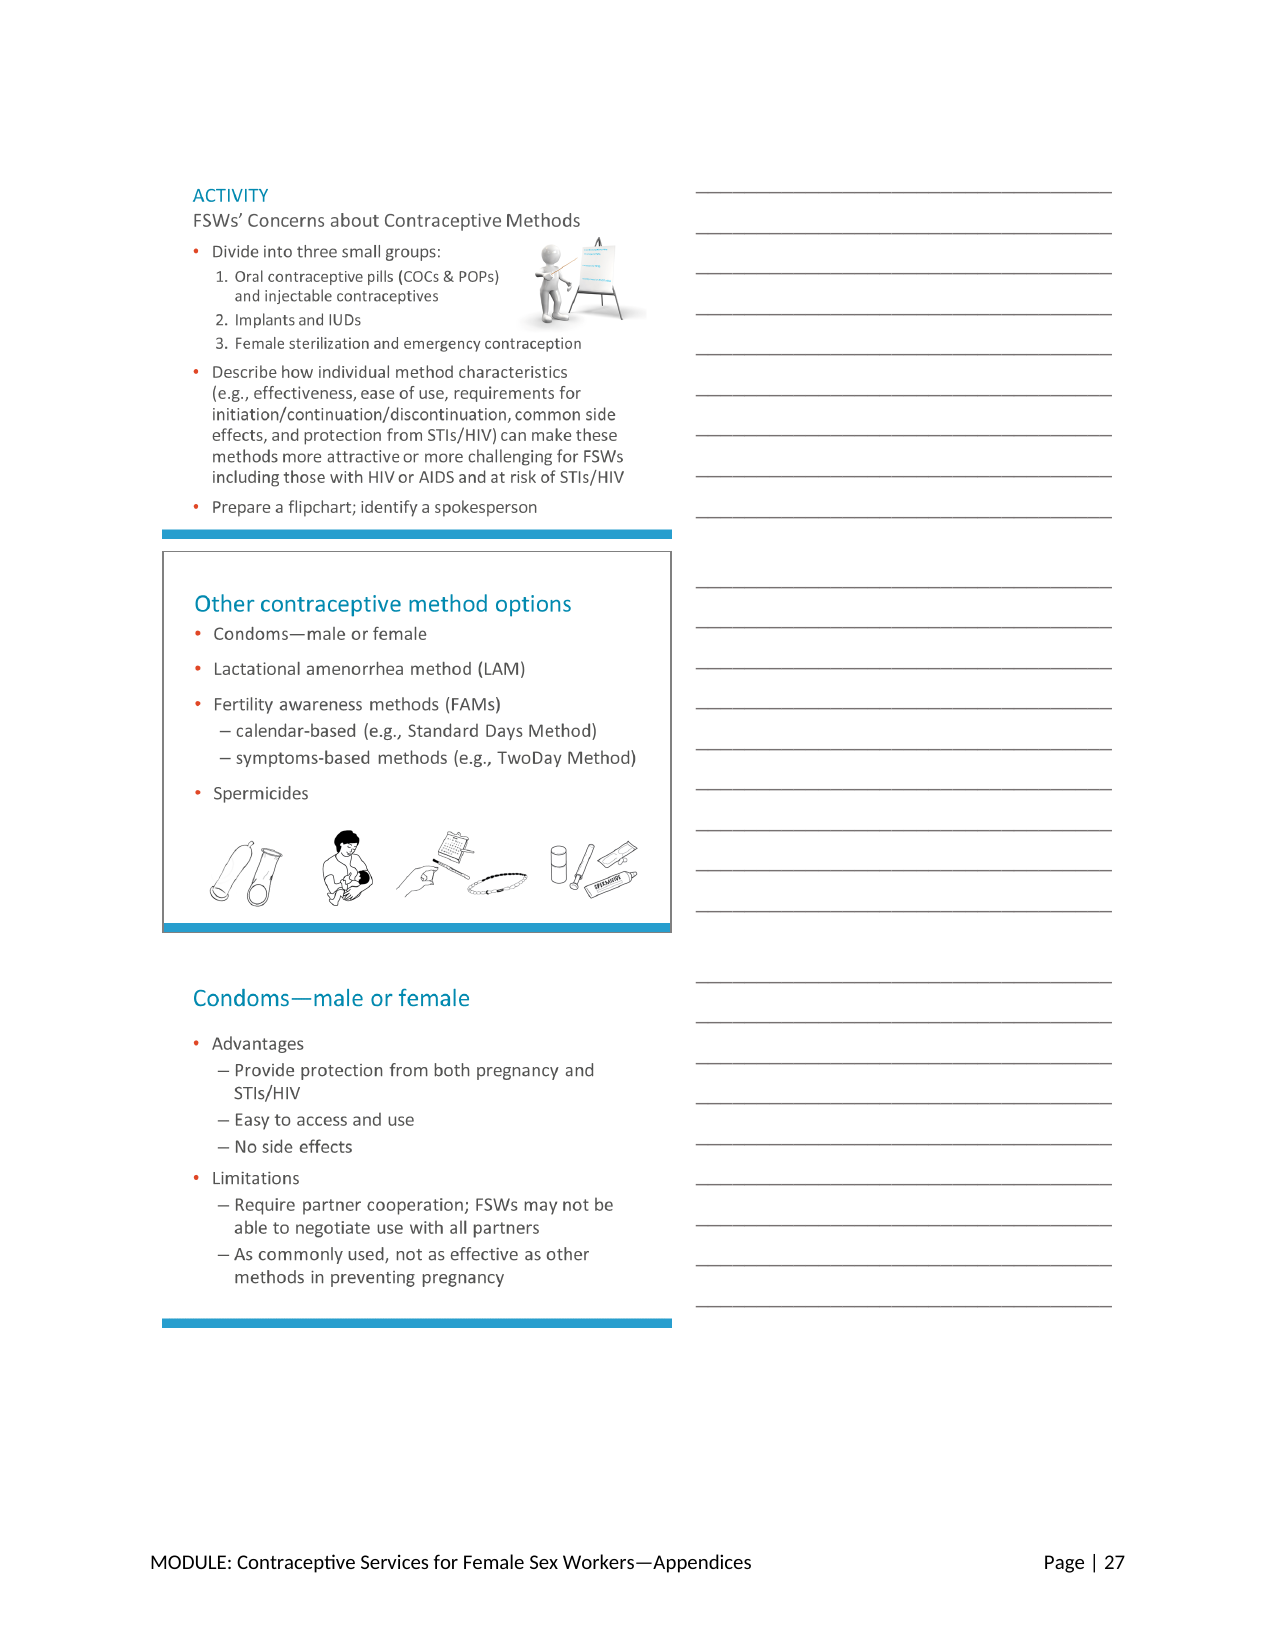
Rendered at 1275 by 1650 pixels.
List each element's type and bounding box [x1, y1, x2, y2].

picture [162, 945, 672, 1328]
table_cell [150, 545, 684, 939]
table_cell [684, 545, 1124, 939]
table_cell [150, 939, 684, 1333]
picture [164, 552, 670, 932]
table_cell [684, 939, 1124, 1333]
picture [162, 156, 672, 539]
table_cell [150, 150, 684, 544]
table_cell [684, 150, 1124, 544]
